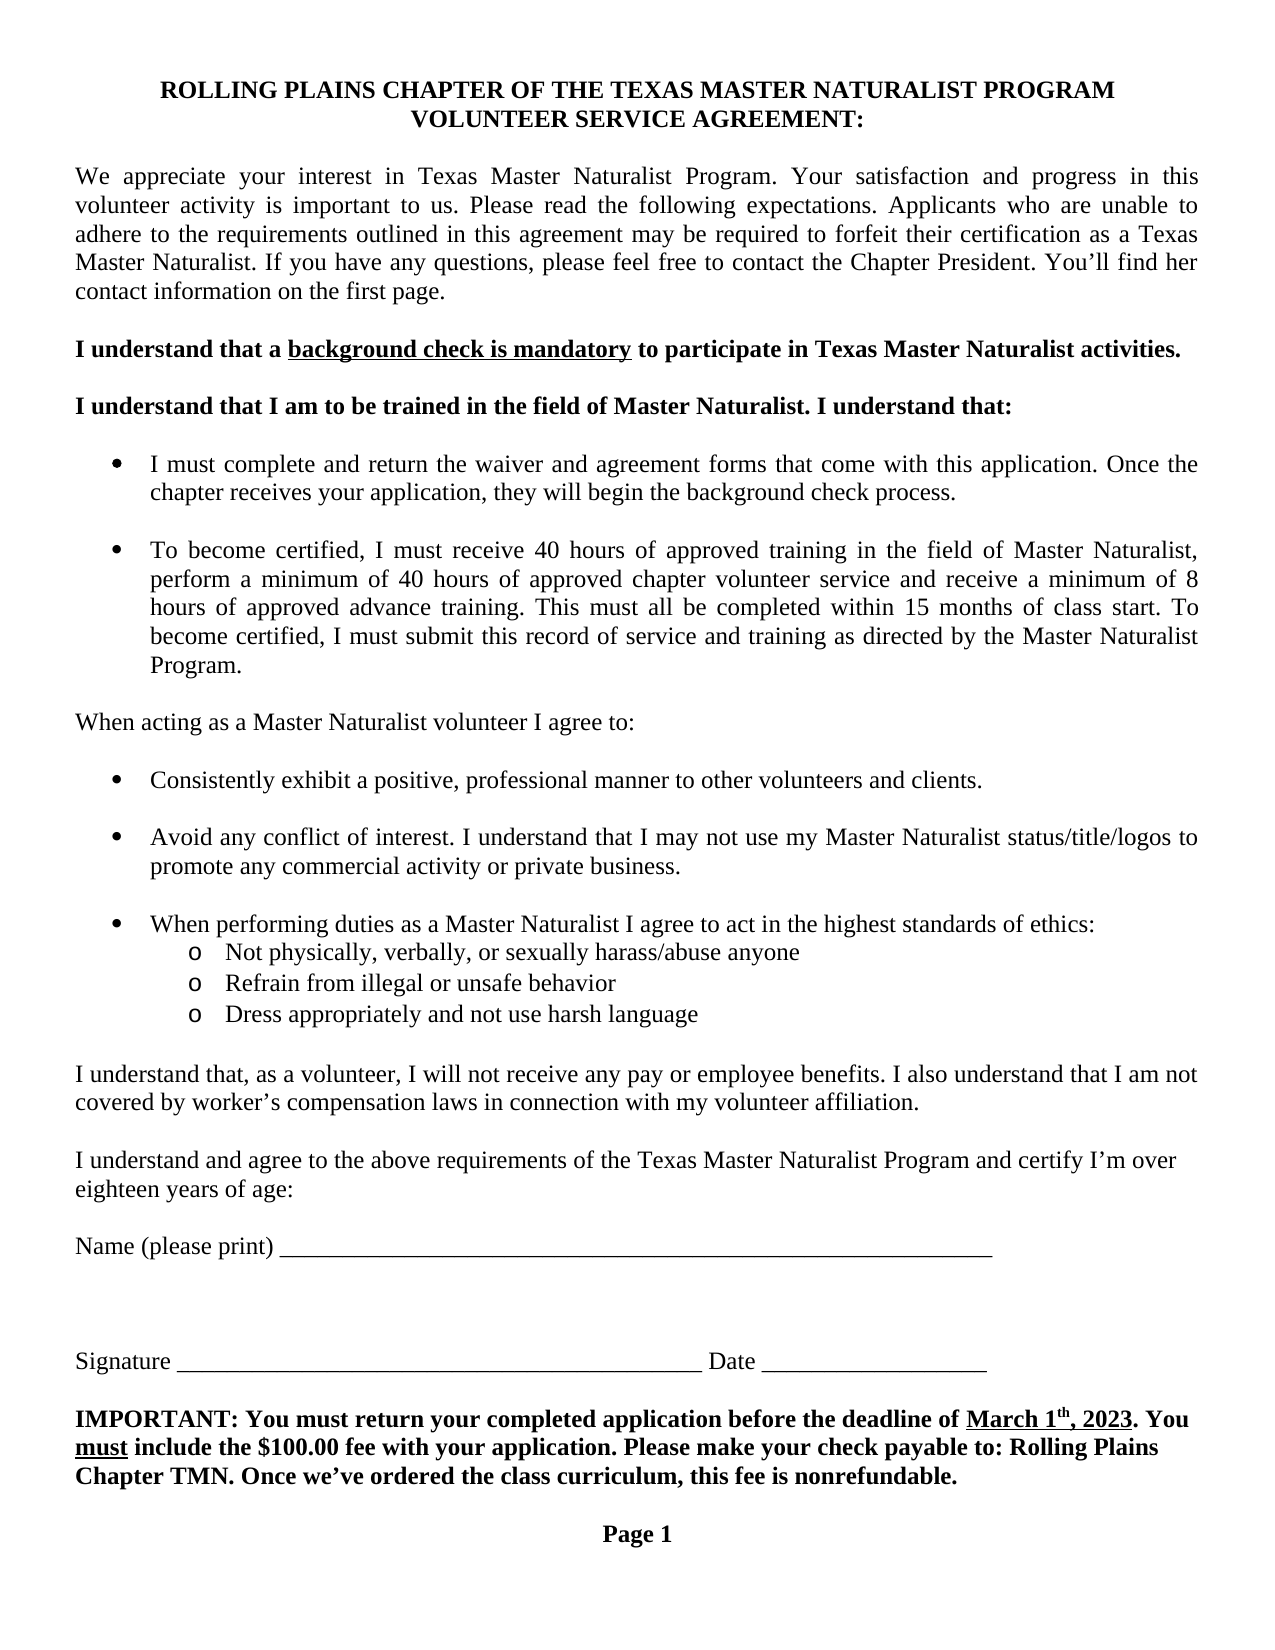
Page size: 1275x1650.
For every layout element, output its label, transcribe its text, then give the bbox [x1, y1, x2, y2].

list Avoid any conflict of interest. I understand that I may not use my Master Naturalist status/title/logos to promote any commercial activity or private business. [112, 822, 1200, 880]
list When performing duties as a Master Naturalist I agree to act in the highest standards of ethics: [112, 909, 1200, 937]
text I understand that I am to be trained in the field of Master Naturalist. I understand that: [75, 391, 1200, 420]
text I understand and agree to the above requirements of the Texas Master Naturalist Program and certify I’m over eighteen years of age: [75, 1145, 1200, 1202]
text VOLUNTEER SERVICE AGREEMENT: [75, 104, 1200, 132]
text IMPORTANT: You must return your completed application before the deadline of March 1th, 2023. You must include the $100.00 fee with your application. Please make your check payable to: Rolling Plains Chapter TMN. Once we’ve ordered the class curriculum, this fee is nonrefundable. [75, 1404, 1200, 1490]
text I understand that, as a volunteer, I will not receive any pay or employee benefits. I also understand that I am not covered by worker’s compensation laws in connection with my volunteer affiliation. [75, 1059, 1200, 1116]
text ROLLING PLAINS Chapter of the Texas Master Naturalist Program [75, 75, 1200, 104]
text Name (please print) _________________________________________________________ [75, 1231, 1200, 1260]
list Refrain from illegal or unsafe behavior [187, 968, 1200, 999]
list Consistently exhibit a positive, professional manner to other volunteers and clients. [112, 765, 1200, 794]
text I understand that a background check is mandatory to participate in Texas Master Naturalist activities. [75, 334, 1200, 362]
text We appreciate your interest in Texas Master Naturalist Program. Your satisfaction and progress in this volunteer activity is important to us. Please read the following expectations. Applicants who are unable to adhere to the requirements outlined in this agreement may be required to forfeit their certification as a Texas Master Naturalist. If you have any questions, please feel free to contact the Chapter President. You’ll find her contact information on the first page. [75, 161, 1200, 305]
list To become certified, I must receive 40 hours of approved training in the field of Master Naturalist, perform a minimum of 40 hours of approved chapter volunteer service and receive a minimum of 8 hours of approved advance training. This must all be completed within 15 months of class start. To become certified, I must submit this record of service and training as directed by the Master Naturalist Program. [112, 535, 1200, 679]
text Signature __________________________________________ Date __________________ [75, 1346, 1200, 1375]
list I must complete and return the waiver and agreement forms that come with this application. Once the chapter receives your application, they will begin the background check process. [112, 449, 1200, 506]
list Dress appropriately and not use harsh language [187, 999, 1200, 1030]
text When acting as a Master Naturalist volunteer I agree to: [75, 707, 1200, 736]
text Page 1 [75, 1519, 1200, 1547]
list Not physically, verbally, or sexually harass/abuse anyone [187, 937, 1200, 968]
